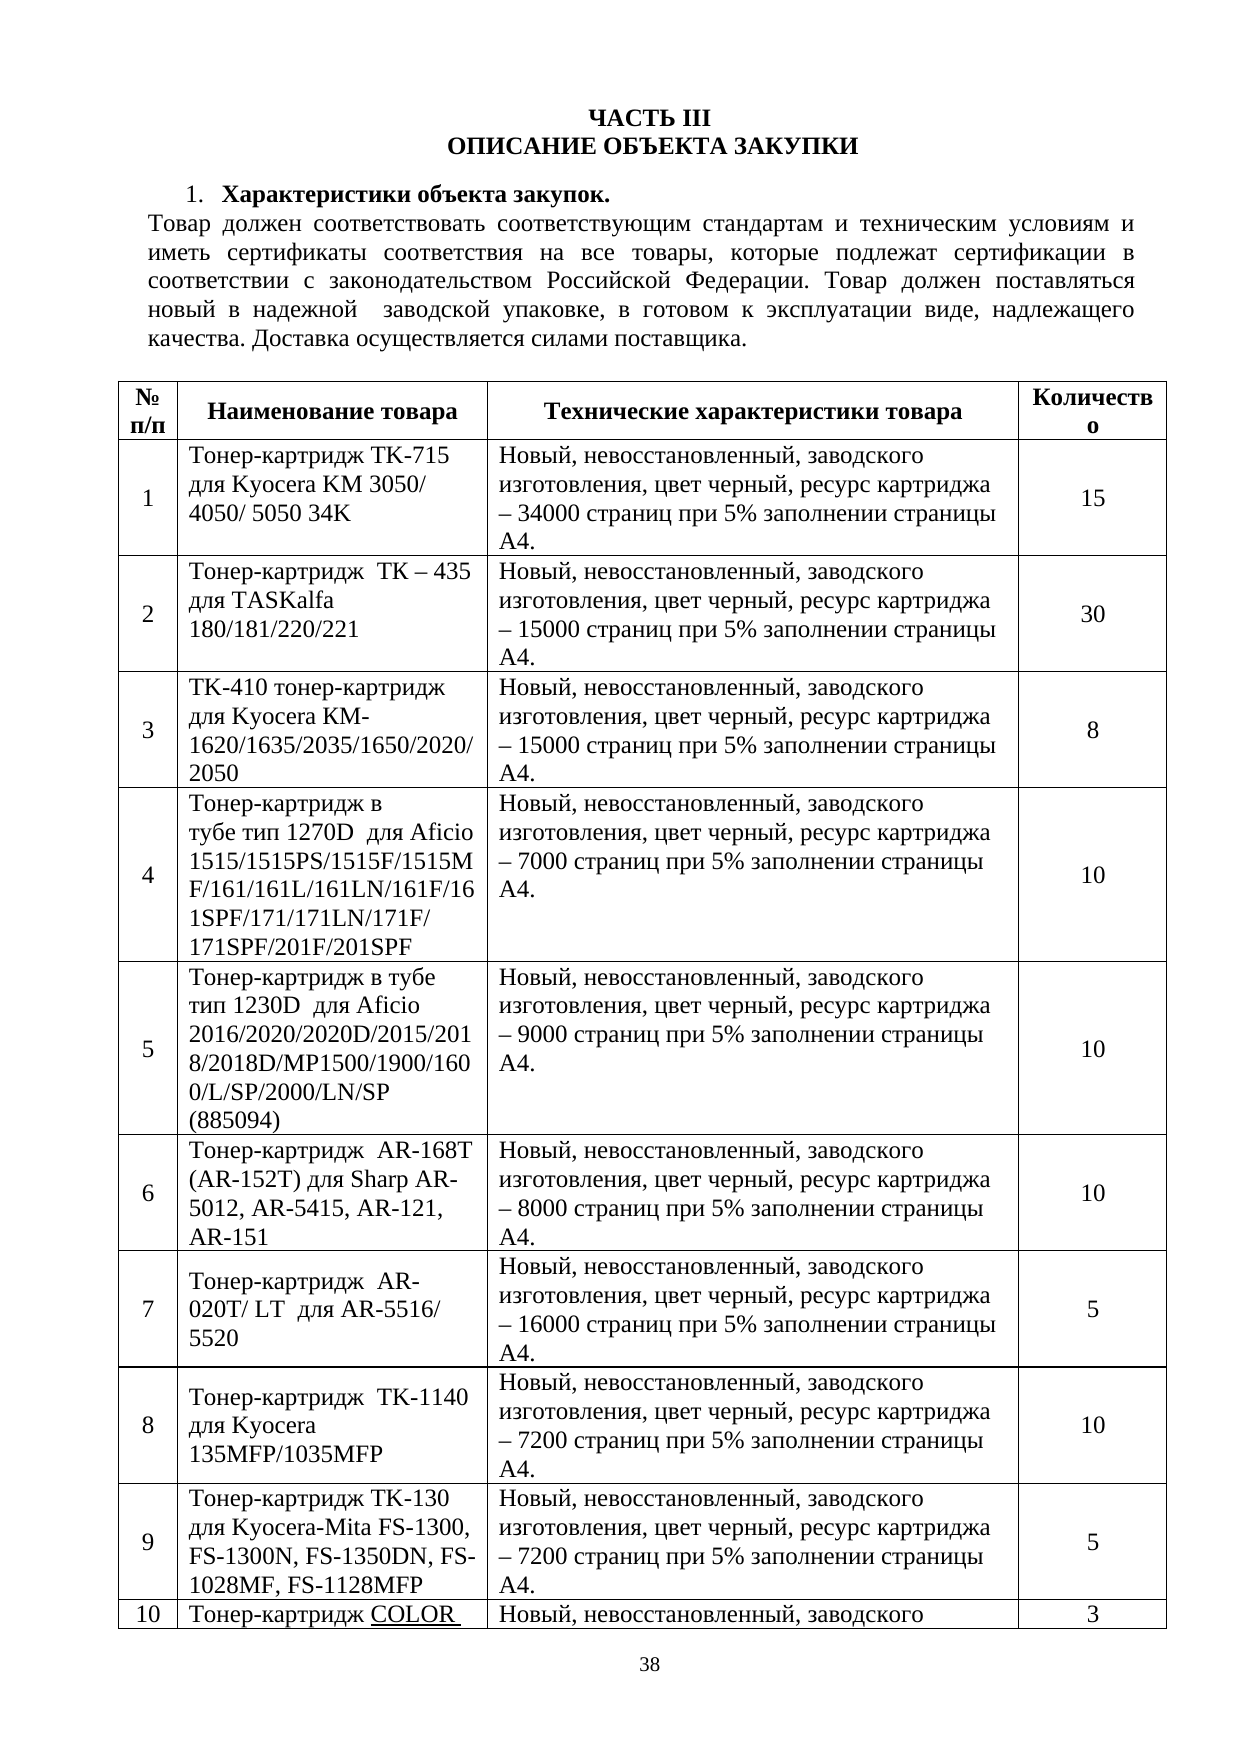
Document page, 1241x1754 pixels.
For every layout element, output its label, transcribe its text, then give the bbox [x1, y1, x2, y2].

table_cell 4 [119, 788, 177, 961]
table_header Технические характеристики товара [488, 382, 1018, 439]
table_cell Тонер-картридж в тубе тип 1270D для Aficio 1515/1515PS/1515F/1515MF/161/161L/161LN/161F/161SPF/171/171LN/171F/171SPF/201F/201SPF [178, 788, 487, 961]
table_cell TK-410 тонер-картридж для Kyocera КМ-1620/1635/2035/1650/2020/2050 [178, 672, 487, 787]
table_cell Тонер-картридж TK-130 для Kyocera-Mita FS-1300, FS-1300N, FS-1350DN, FS-1028MF, FS-1128MFP [178, 1484, 487, 1598]
table_cell Тонер-картридж ТК – 435 для TASKalfa 180/181/220/221 [178, 556, 487, 671]
table_cell 10 [119, 1600, 177, 1628]
table_header Количество [1019, 382, 1166, 439]
table_cell 5 [119, 962, 177, 1134]
list Характеристики объекта закупок. [148, 179, 1136, 208]
list Товар должен соответствовать соответствующим стандартам и техническим условиям и иметь сертификаты соответствия на все товары, которые подлежат сертификации в соответствии с законодательством Российской Федерации. Товар должен поставляться новый в надежной заводской упаковке, в готовом к эксплуатации виде, надлежащего качества. Доставка осуществляется силами поставщика. [148, 208, 1136, 352]
table_cell Новый, невосстановленный, заводского изготовления, цвет черный, ресурс картриджа – 34000 страниц при 5% заполнении страницы A4. [488, 440, 1018, 555]
table_cell 7 [119, 1251, 177, 1366]
table_cell Тонер-картридж в тубе тип 1230D для Aficio 2016/2020/2020D/2015/2018/2018D/MP1500/1900/1600/L/SP/2000/LN/SP (885094) [178, 962, 487, 1134]
table_header № п/п [119, 382, 177, 439]
table_cell 5 [1019, 1484, 1166, 1598]
table_cell Тонер-картридж TK-1140 для Kyocera 135MFP/1035MFP [178, 1368, 487, 1482]
table_cell 10 [1019, 1135, 1166, 1250]
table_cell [178, 1600, 487, 1628]
table_header Наименование товара [178, 382, 487, 439]
table_cell 8 [119, 1368, 177, 1482]
table_cell Новый, невосстановленный, заводского изготовления, цвет черный, ресурс картриджа – 16000 страниц при 5% заполнении страницы A4. [488, 1251, 1018, 1366]
table_cell Новый, невосстановленный, заводского изготовления, цвет черный, ресурс картриджа – 8000 страниц при 5% заполнении страницы A4. [488, 1135, 1018, 1250]
table_cell Новый, невосстановленный, заводского изготовления, цвет черный, ресурс картриджа – 7200 страниц при 5% заполнении страницы A4. [488, 1484, 1018, 1598]
table_cell 9 [119, 1484, 177, 1598]
table_cell 15 [1019, 440, 1166, 555]
table_cell 1 [119, 440, 177, 555]
table_cell Новый, невосстановленный, заводского изготовления, цвет черный, ресурс картриджа – 7000 страниц при 5% заполнении страницы A4. [488, 788, 1018, 961]
table_cell Тонер-картридж AR-168T (AR-152T) для Sharp AR-5012, AR-5415, AR-121, AR-151 [178, 1135, 487, 1250]
table_cell 2 [119, 556, 177, 671]
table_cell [488, 1600, 1018, 1628]
table_cell 3 [119, 672, 177, 787]
table_cell 30 [1019, 556, 1166, 671]
text ОПИСАНИЕ ОБЪЕКТА ЗАКУПКИ [148, 131, 1152, 160]
table_cell 3 [1019, 1600, 1166, 1628]
table_cell Тонер-картридж TK-715 для Kyocera KM 3050/ 4050/ 5050 34K [178, 440, 487, 555]
table_cell Новый, невосстановленный, заводского изготовления, цвет черный, ресурс картриджа – 9000 страниц при 5% заполнении страницы A4. [488, 962, 1018, 1134]
table_cell 6 [119, 1135, 177, 1250]
table_cell Тонер-картридж AR-020T/ LT для AR-5516/ 5520 [178, 1251, 487, 1366]
table_cell Новый, невосстановленный, заводского изготовления, цвет черный, ресурс картриджа – 7200 страниц при 5% заполнении страницы A4. [488, 1368, 1018, 1482]
table_cell 5 [1019, 1251, 1166, 1366]
table_cell Новый, невосстановленный, заводского изготовления, цвет черный, ресурс картриджа – 15000 страниц при 5% заполнении страницы A4. [488, 556, 1018, 671]
table_cell 10 [1019, 788, 1166, 961]
table_cell 10 [1019, 962, 1166, 1134]
table_cell 8 [1019, 672, 1166, 787]
table_cell 10 [1019, 1368, 1166, 1482]
text ЧАСТЬ III [148, 103, 1152, 131]
table_cell Новый, невосстановленный, заводского изготовления, цвет черный, ресурс картриджа – 15000 страниц при 5% заполнении страницы A4. [488, 672, 1018, 787]
